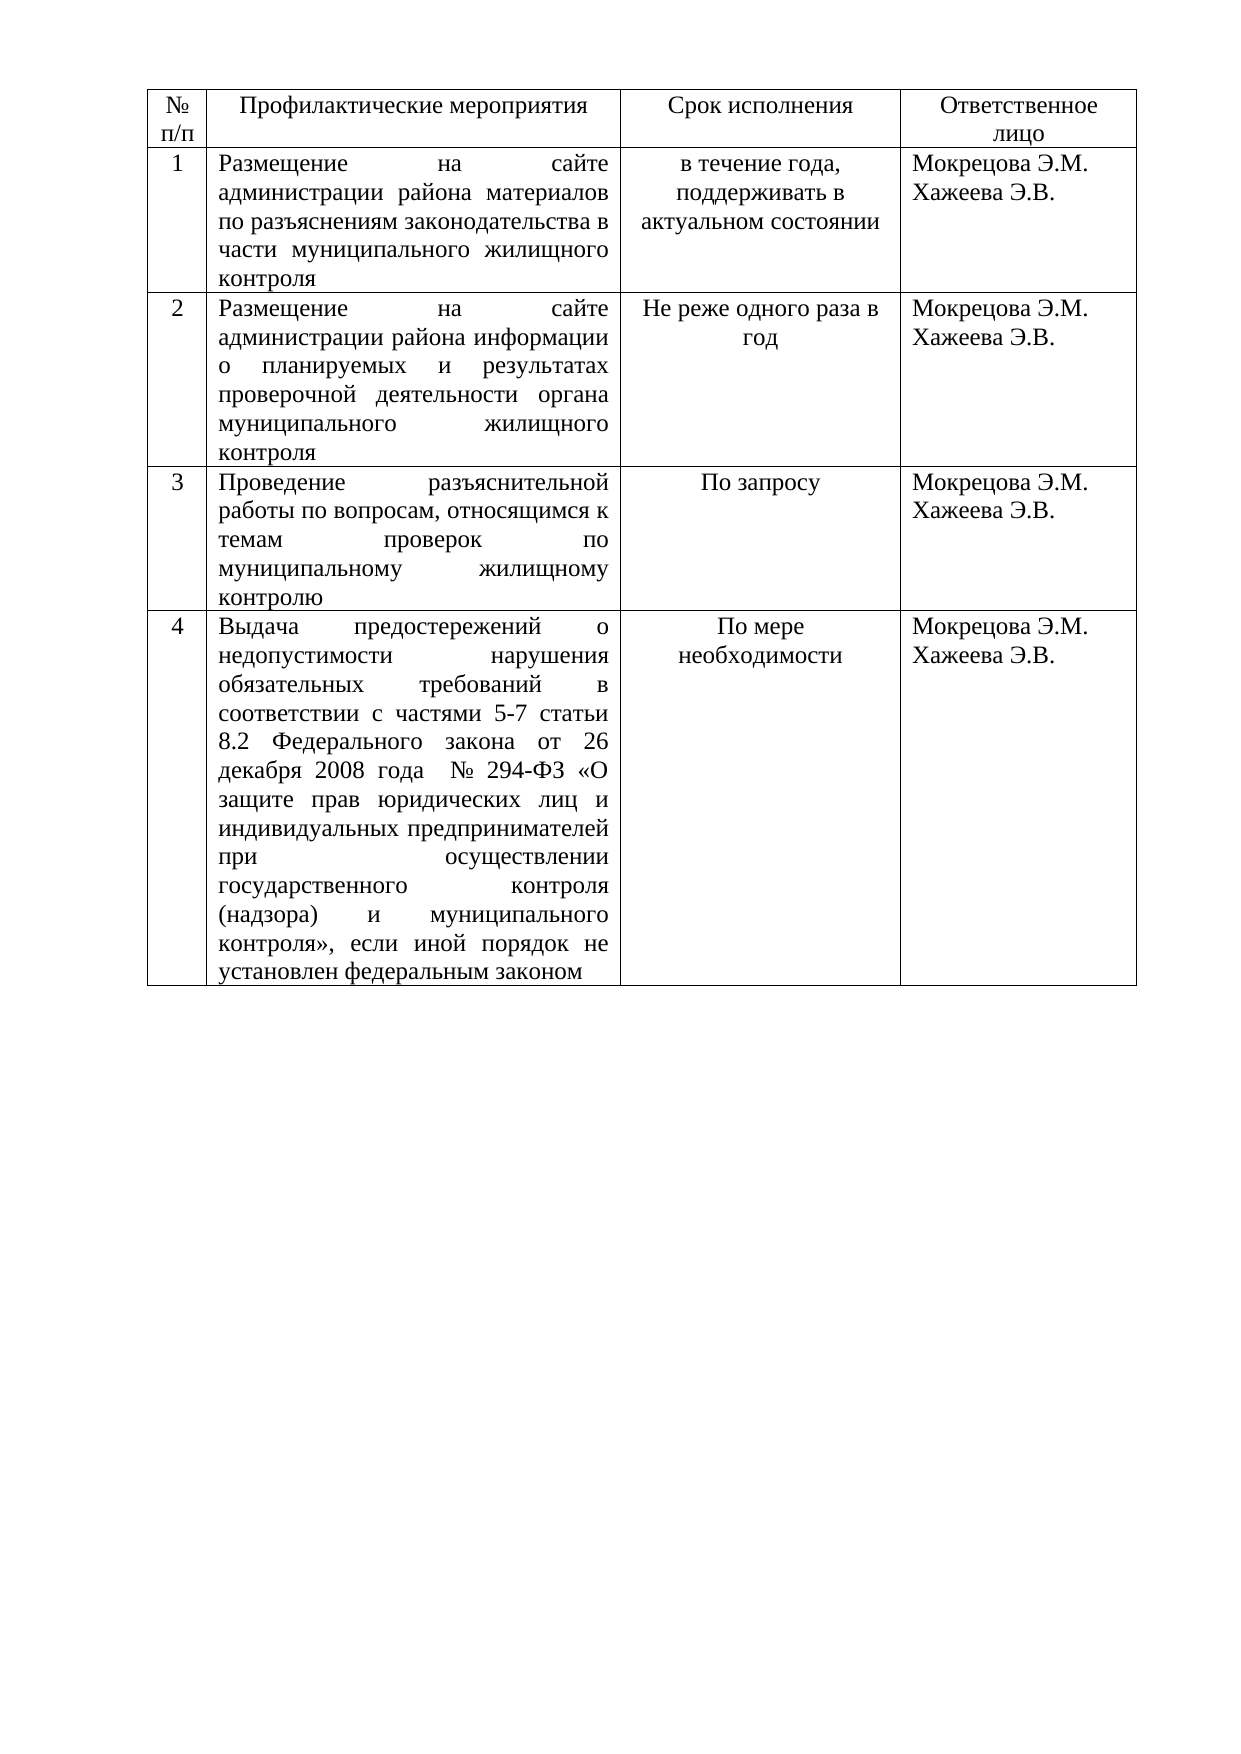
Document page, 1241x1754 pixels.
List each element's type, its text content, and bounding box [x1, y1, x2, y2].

table_cell Мокрецова Э.М. Хажеева Э.В. [901, 293, 1136, 466]
table_header Профилактические мероприятия [207, 90, 620, 147]
table_header № п/п [148, 90, 206, 147]
table_cell в течение года, поддерживать в актуальном состоянии [621, 148, 900, 292]
table_header Ответственное лицо [901, 90, 1136, 147]
table_cell Размещение на сайте администрации района информации о планируемых и результатах проверочной деятельности органа муниципального жилищного контроля [207, 293, 620, 466]
table_cell Проведение разъяснительной работы по вопросам, относящимся к темам проверок по муниципальному жилищному контролю [207, 467, 620, 610]
table_header Срок исполнения [621, 90, 900, 147]
table_cell Размещение на сайте администрации района материалов по разъяснениям законодательства в части муниципального жилищного контроля [207, 148, 620, 292]
table_cell Мокрецова Э.М. Хажеева Э.В. [901, 148, 1136, 292]
table_cell 1 [148, 148, 206, 292]
table_cell Мокрецова Э.М. Хажеева Э.В. [901, 467, 1136, 610]
table_cell 2 [148, 293, 206, 466]
table_cell Мокрецова Э.М. Хажеева Э.В. [901, 611, 1136, 985]
table_cell По мере необходимости [621, 611, 900, 985]
table_cell Не реже одного раза в год [621, 293, 900, 466]
table_cell 3 [148, 467, 206, 610]
table_cell Выдача предостережений о недопустимости нарушения обязательных требований в соответствии с частями 5-7 статьи 8.2 Федерального закона от 26 декабря 2008 года № 294-ФЗ «О защите прав юридических лиц и индивидуальных предпринимателей при осуществлении государственного контроля (надзора) и муниципального контроля», если иной порядок не установлен федеральным законом [207, 611, 620, 985]
table_cell 4 [148, 611, 206, 985]
table_cell По запросу [621, 467, 900, 610]
